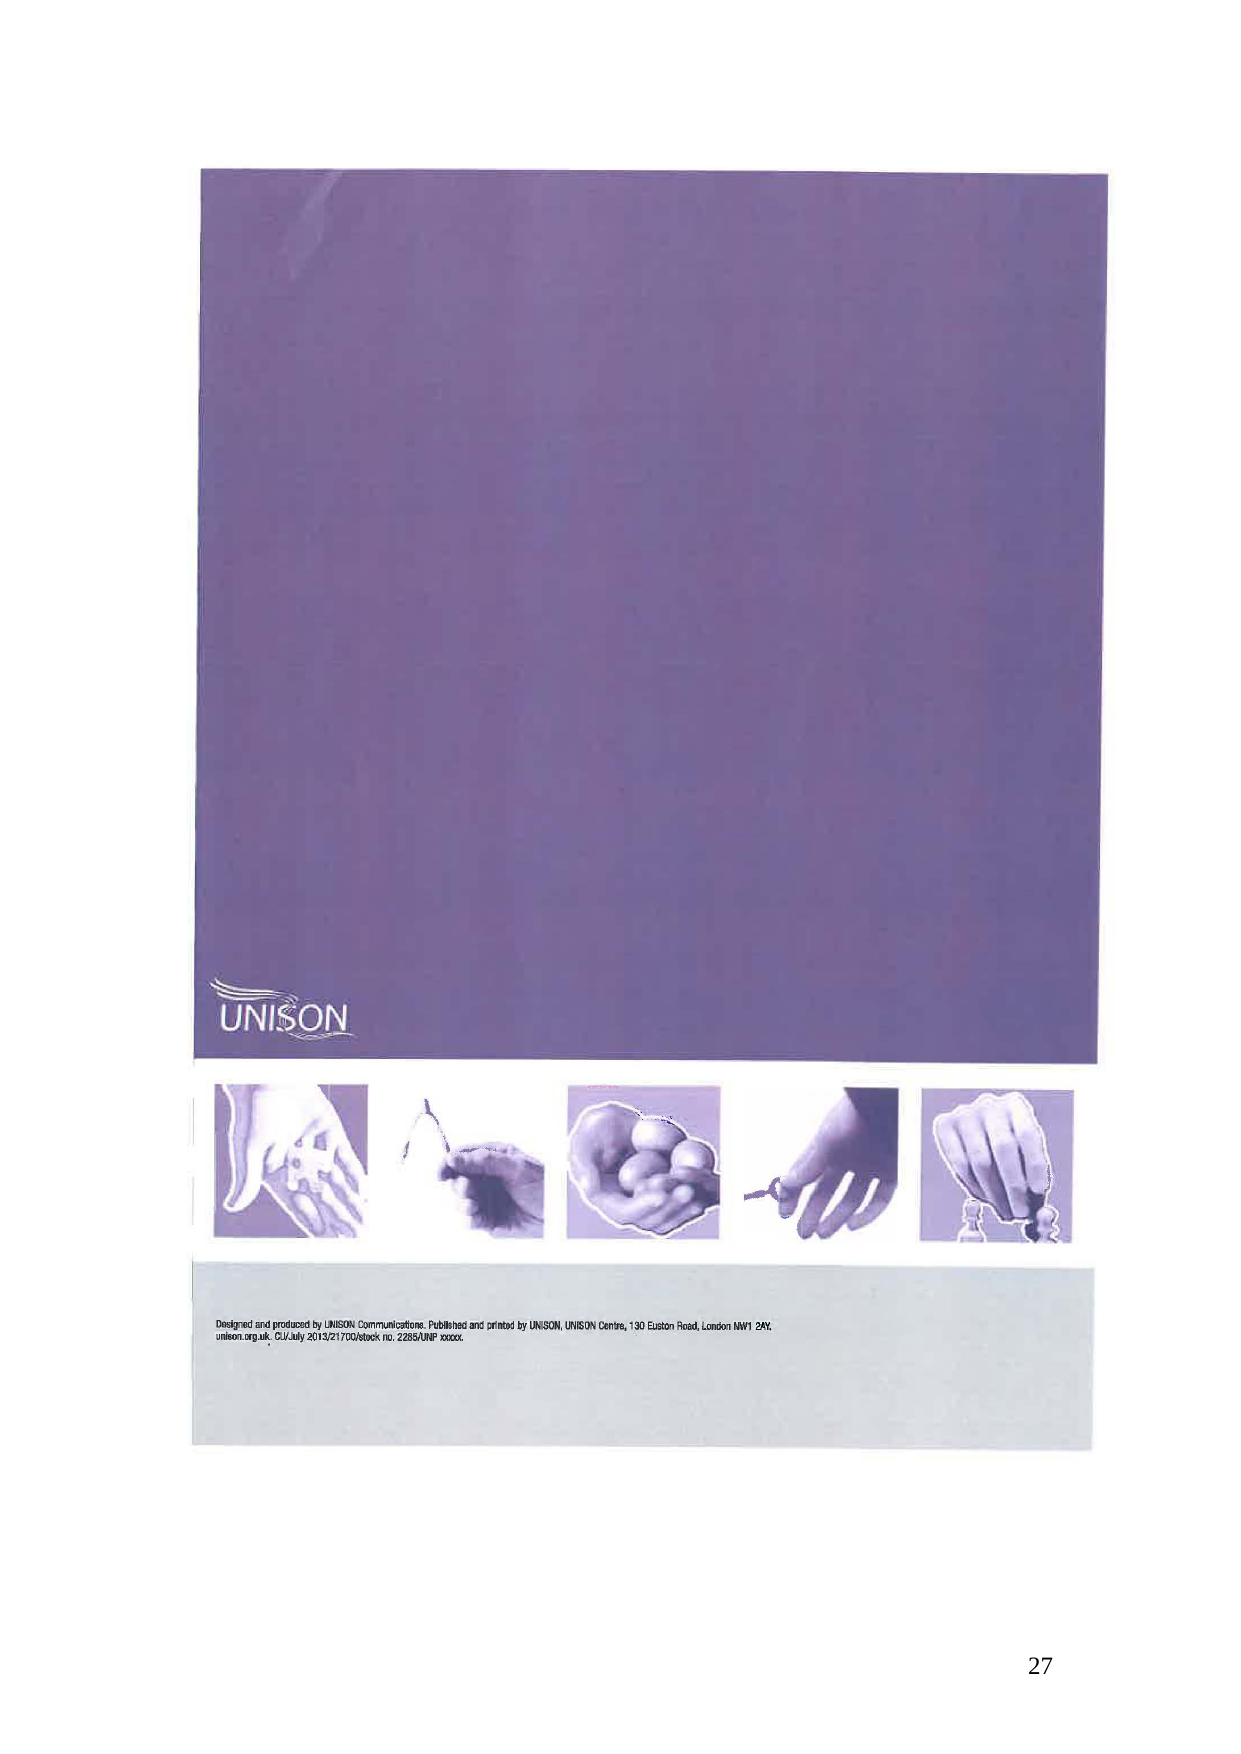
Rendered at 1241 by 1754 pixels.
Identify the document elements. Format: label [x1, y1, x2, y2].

picture [187, 150, 1127, 1480]
